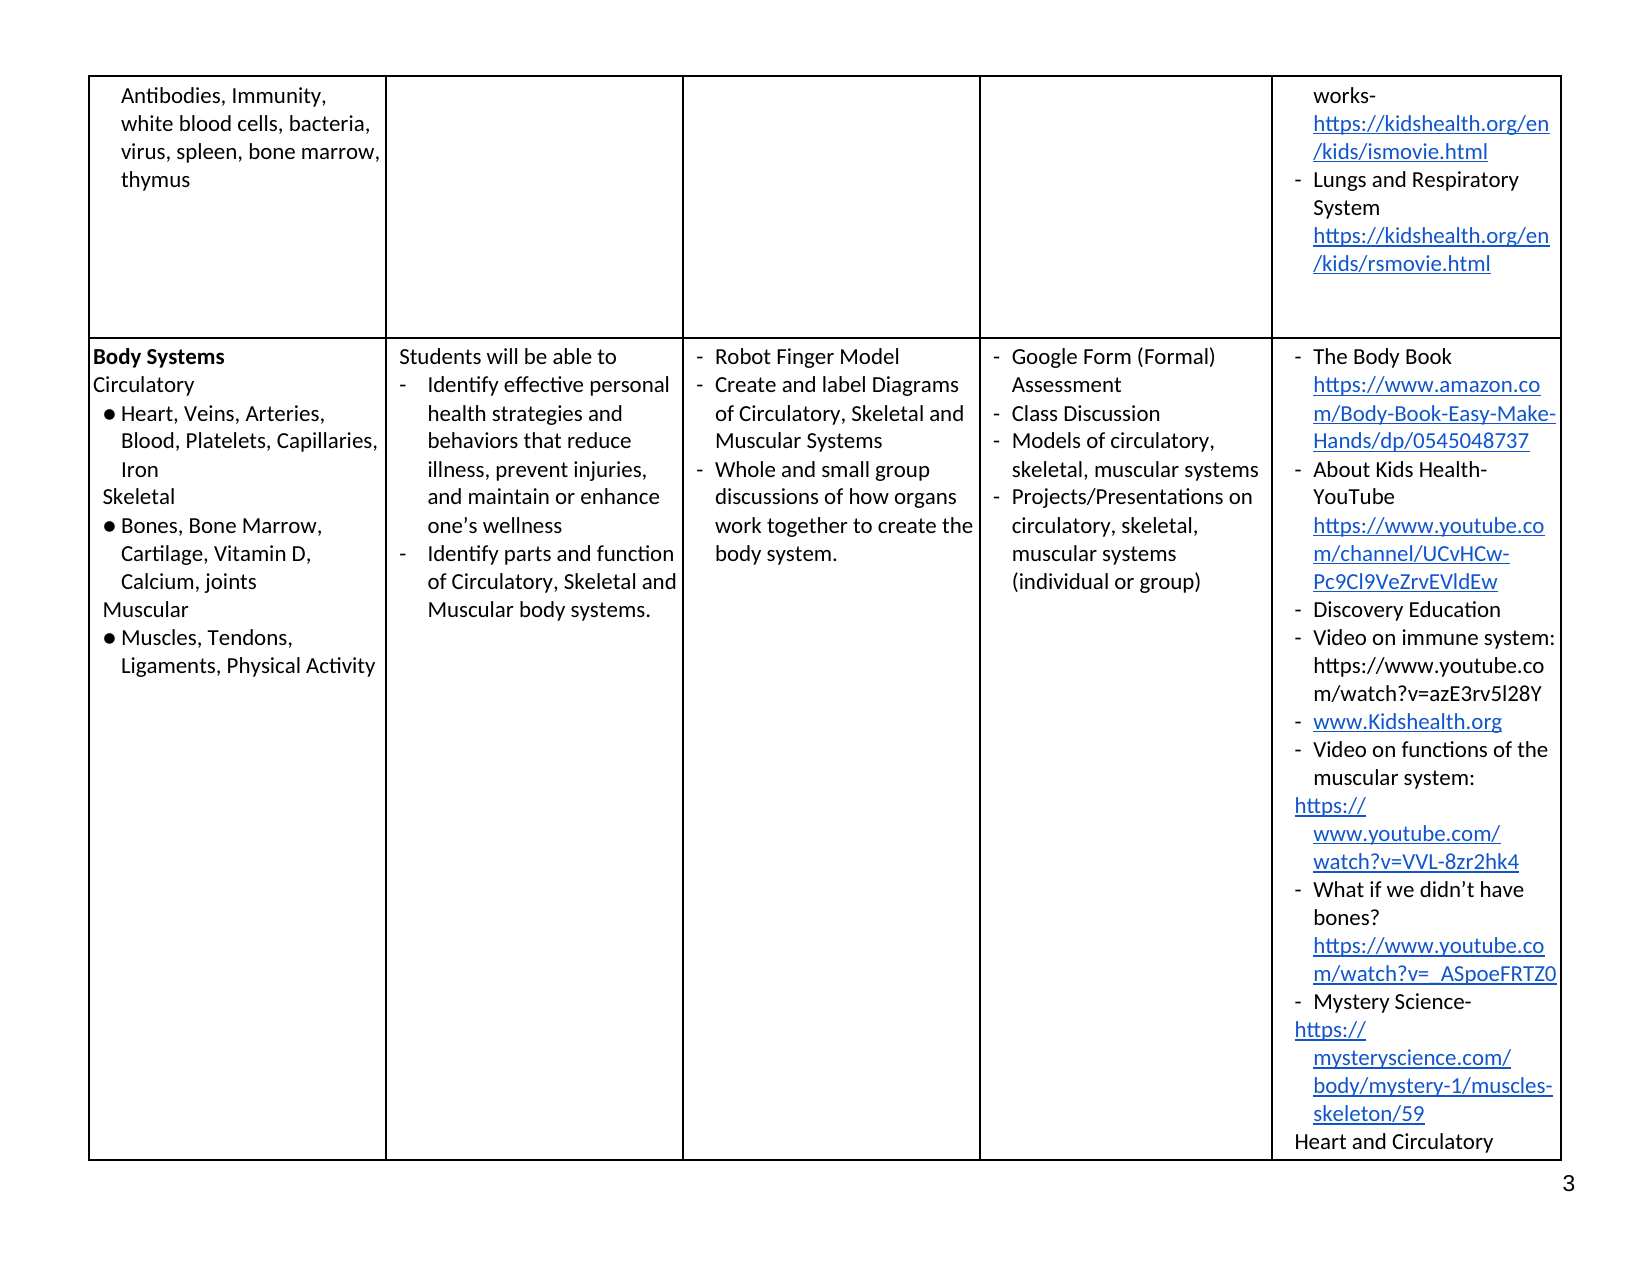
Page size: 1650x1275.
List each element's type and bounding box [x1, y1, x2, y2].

table_cell [1273, 339, 1560, 1159]
table_cell [684, 339, 979, 1159]
table_cell [684, 77, 979, 337]
table_cell [981, 77, 1271, 337]
table_cell [90, 77, 385, 337]
table_cell [981, 339, 1271, 1159]
table_cell [387, 339, 682, 1159]
table_cell [387, 77, 682, 337]
table_cell [1273, 77, 1560, 337]
table_cell [90, 339, 385, 1159]
